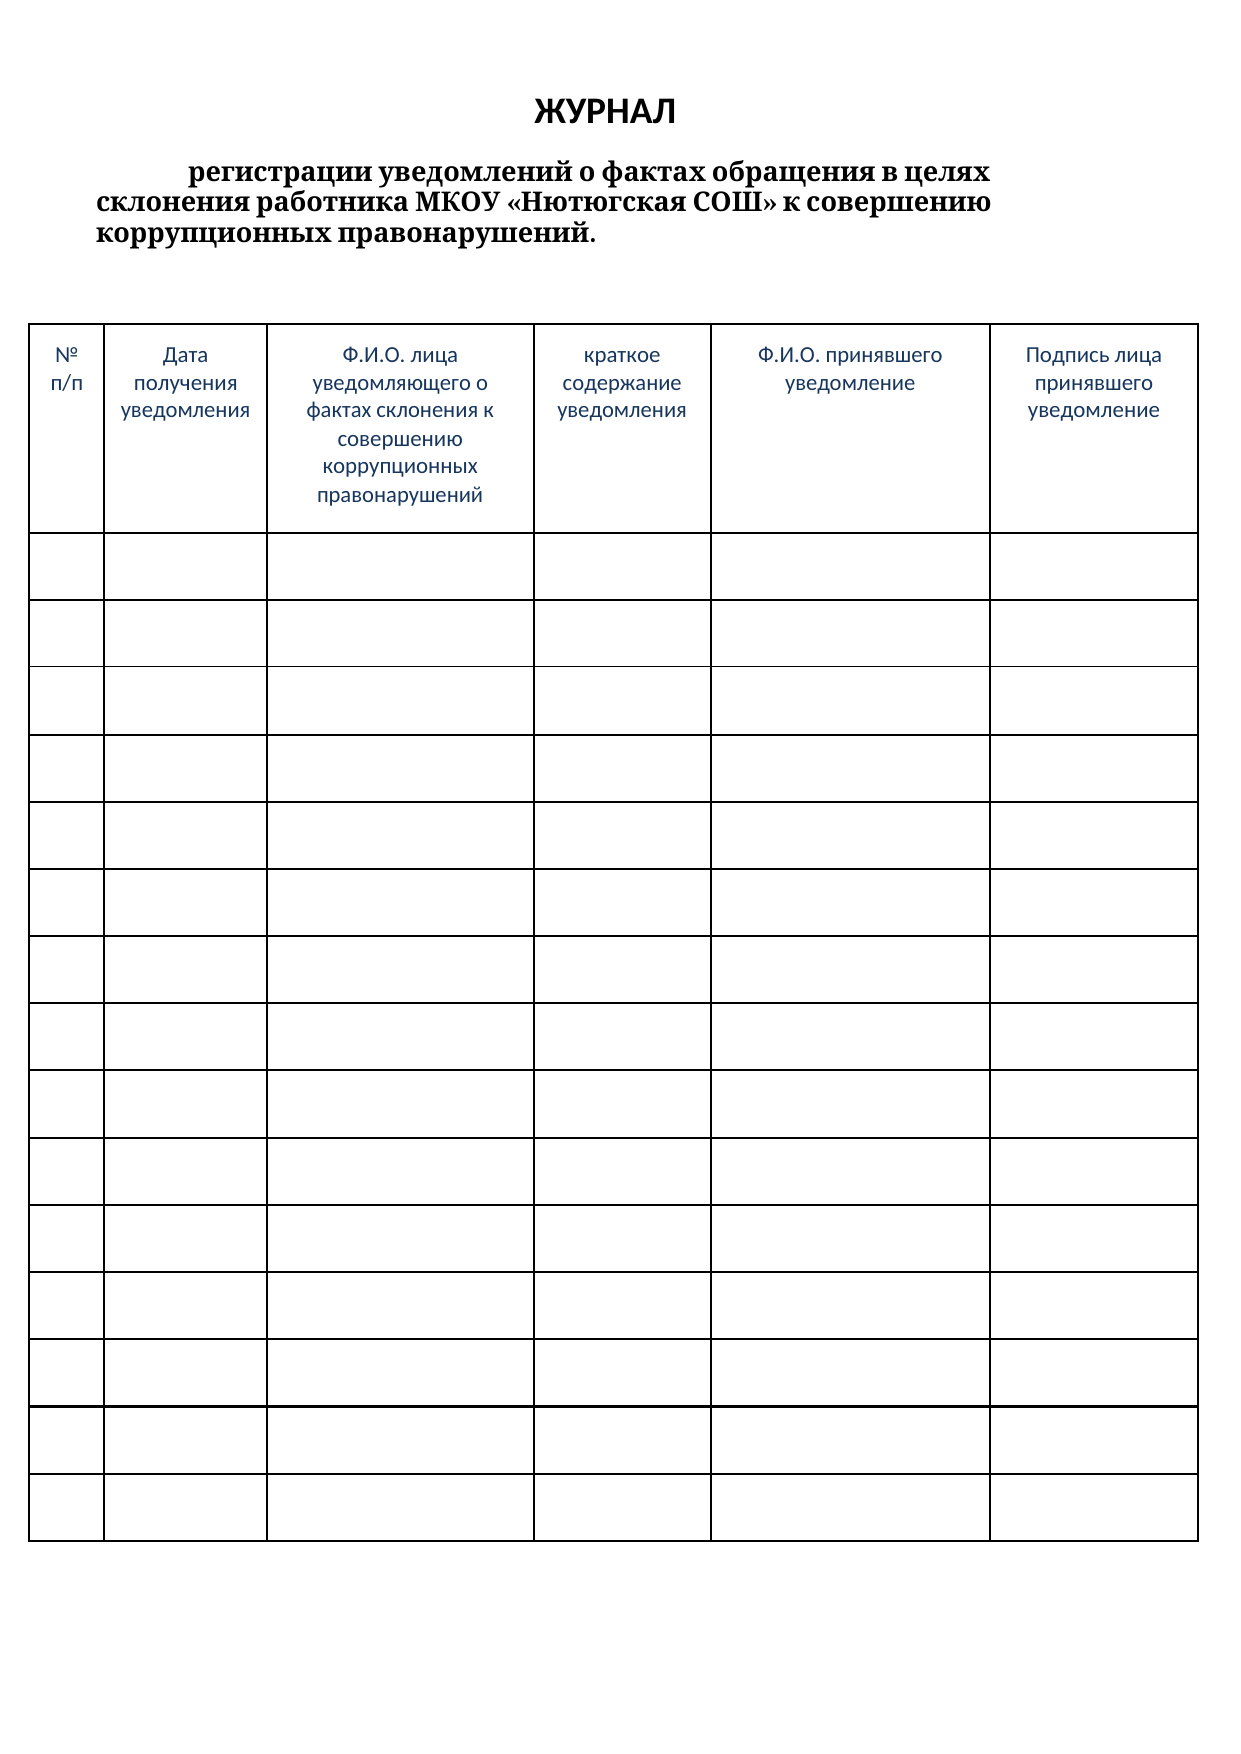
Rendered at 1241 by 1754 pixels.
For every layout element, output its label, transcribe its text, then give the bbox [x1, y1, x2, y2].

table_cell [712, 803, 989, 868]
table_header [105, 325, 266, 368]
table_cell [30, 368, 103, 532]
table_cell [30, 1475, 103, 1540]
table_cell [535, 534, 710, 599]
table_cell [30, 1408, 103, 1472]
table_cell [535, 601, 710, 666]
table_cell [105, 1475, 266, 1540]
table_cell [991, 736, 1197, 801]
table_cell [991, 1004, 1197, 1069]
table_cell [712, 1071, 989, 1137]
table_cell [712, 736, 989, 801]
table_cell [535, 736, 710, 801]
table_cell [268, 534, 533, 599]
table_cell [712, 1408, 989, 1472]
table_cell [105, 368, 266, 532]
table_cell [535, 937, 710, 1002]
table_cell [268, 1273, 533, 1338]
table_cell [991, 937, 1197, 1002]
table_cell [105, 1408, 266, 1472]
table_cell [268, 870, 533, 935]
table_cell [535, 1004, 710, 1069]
text регистрации уведомлений о фактах обращения в целях склонения работника МКОУ «Нютюгская СОШ» к совершению коррупционных правонарушений. [96, 157, 1114, 249]
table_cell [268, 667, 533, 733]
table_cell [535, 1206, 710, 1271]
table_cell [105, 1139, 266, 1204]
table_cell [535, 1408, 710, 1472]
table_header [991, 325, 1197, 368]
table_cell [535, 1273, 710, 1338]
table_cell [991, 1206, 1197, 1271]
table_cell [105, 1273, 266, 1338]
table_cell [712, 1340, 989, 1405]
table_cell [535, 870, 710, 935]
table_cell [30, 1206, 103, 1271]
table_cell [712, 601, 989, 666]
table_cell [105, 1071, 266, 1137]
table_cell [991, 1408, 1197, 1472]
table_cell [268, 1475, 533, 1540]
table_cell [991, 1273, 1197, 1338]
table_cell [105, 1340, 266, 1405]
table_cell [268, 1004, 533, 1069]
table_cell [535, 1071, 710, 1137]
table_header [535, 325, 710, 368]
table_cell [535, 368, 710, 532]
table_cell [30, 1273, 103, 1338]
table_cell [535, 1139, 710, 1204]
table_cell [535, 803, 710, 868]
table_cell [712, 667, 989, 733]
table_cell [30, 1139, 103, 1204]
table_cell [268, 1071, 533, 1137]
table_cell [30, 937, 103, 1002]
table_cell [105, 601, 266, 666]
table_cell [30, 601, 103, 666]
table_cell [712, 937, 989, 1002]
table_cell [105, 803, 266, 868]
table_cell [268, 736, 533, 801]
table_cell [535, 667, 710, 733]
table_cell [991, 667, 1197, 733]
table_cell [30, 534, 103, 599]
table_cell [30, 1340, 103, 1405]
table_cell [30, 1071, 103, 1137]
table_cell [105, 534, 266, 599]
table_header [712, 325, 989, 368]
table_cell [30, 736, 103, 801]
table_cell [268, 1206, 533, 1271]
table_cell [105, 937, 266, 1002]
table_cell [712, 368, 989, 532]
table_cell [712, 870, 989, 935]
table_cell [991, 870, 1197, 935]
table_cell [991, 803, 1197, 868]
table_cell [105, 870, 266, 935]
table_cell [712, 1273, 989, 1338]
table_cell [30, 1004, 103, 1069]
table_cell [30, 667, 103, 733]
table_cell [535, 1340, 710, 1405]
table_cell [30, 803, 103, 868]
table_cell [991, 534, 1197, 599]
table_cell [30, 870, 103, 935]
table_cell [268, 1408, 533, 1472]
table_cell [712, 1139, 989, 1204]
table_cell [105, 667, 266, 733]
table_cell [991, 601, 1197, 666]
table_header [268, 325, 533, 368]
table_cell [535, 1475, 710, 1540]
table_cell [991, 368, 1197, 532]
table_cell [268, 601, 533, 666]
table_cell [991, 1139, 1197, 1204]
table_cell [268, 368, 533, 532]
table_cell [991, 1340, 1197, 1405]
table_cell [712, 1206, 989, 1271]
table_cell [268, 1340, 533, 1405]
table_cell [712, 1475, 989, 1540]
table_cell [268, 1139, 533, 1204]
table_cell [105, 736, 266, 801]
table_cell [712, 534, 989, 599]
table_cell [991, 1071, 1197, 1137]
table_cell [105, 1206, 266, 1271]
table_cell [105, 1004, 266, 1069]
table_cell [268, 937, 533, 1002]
text ЖУРНАЛ [29, 87, 1181, 133]
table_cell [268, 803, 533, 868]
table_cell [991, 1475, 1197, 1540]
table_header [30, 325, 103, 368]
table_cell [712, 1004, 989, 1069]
